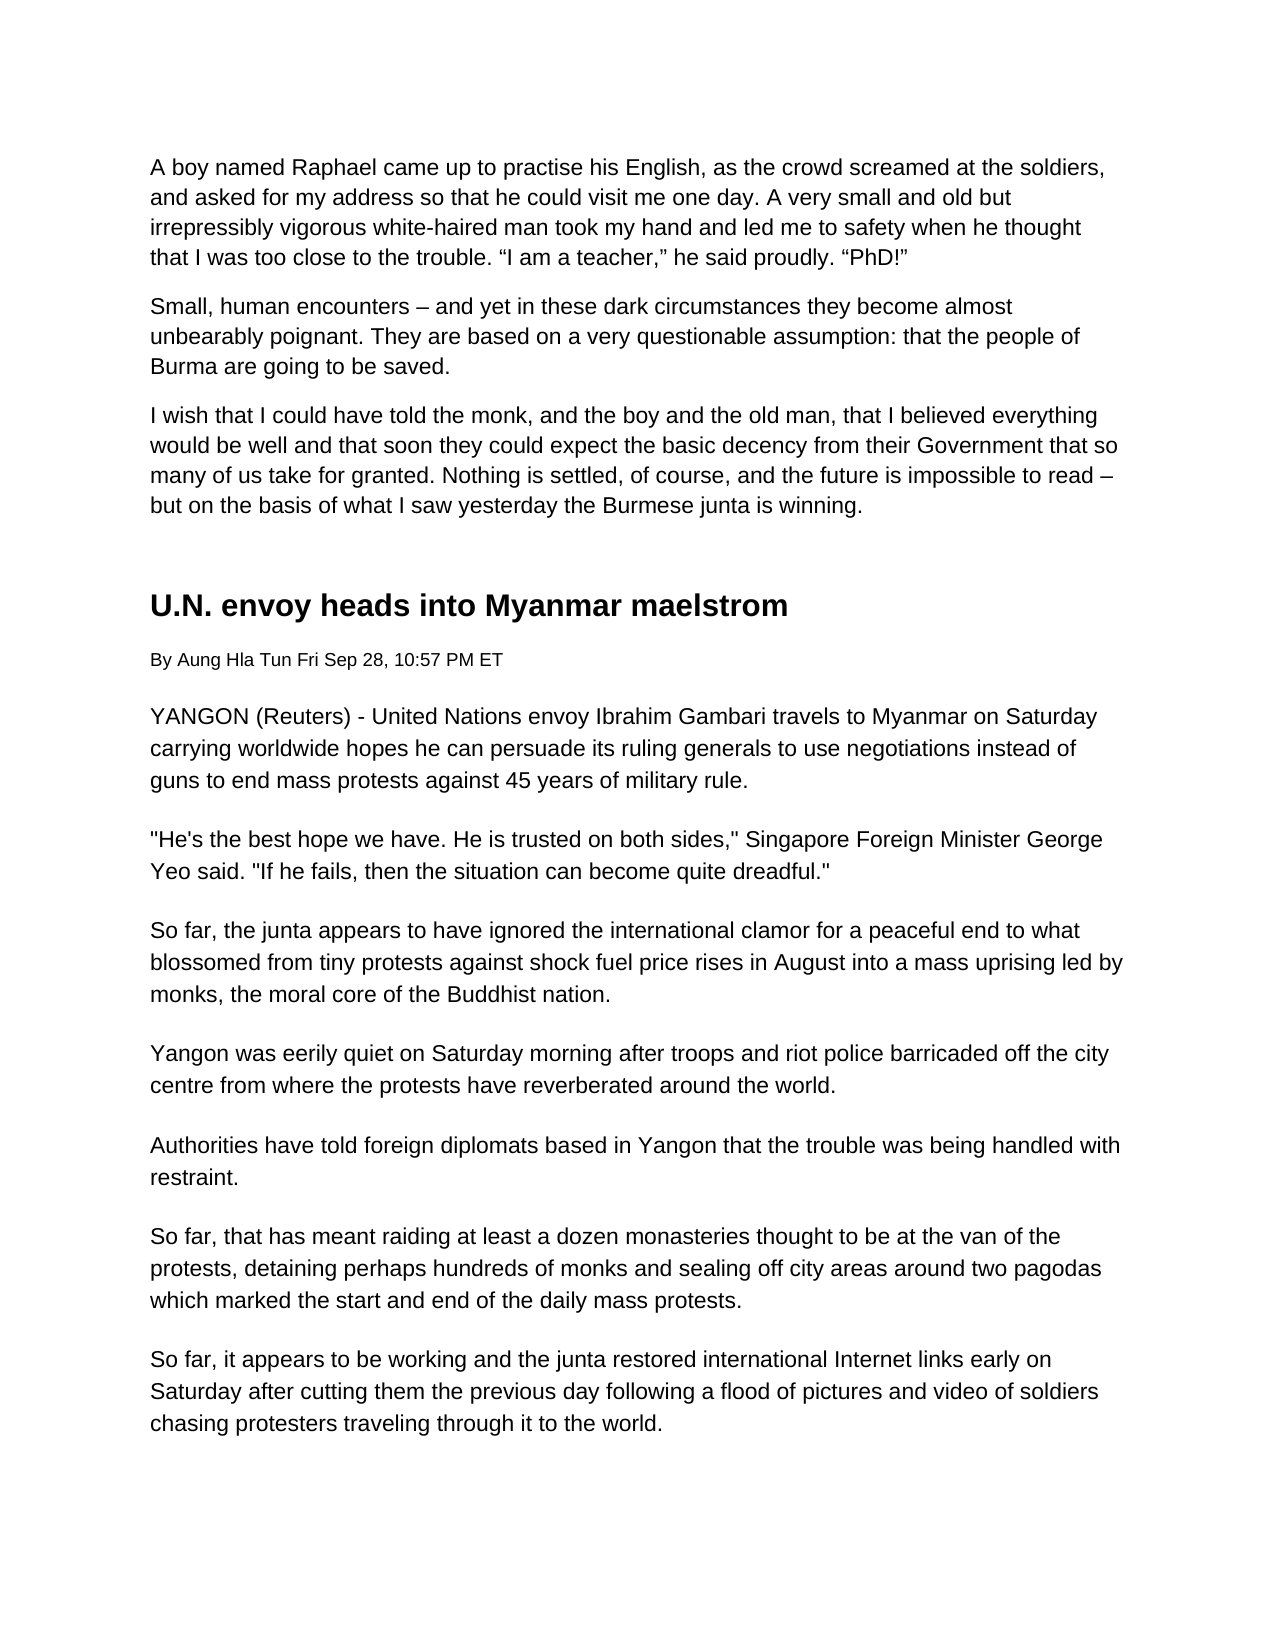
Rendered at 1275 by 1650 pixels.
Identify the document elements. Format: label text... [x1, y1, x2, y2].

text So far, the junta appears to have ignored the international clamor for a peaceful end to what blossomed from tiny protests against shock fuel price rises in August into a mass uprising led by monks, the moral core of the Buddhist nation. [150, 917, 1125, 1007]
text Authorities have told foreign diplomats based in Yangon that the trouble was being handled with restraint. [150, 1132, 1125, 1190]
text Small, human encounters – and yet in these dark circumstances they become almost unbearably poignant. They are based on a very questionable assumption: that the people of Burma are going to be saved. [150, 289, 1125, 379]
text YANGON (Reuters) - United Nations envoy Ibrahim Gambari travels to Myanmar on Saturday carrying worldwide hopes he can persuade its ruling generals to use negotiations instead of guns to end mass protests against 45 years of military rule. [150, 703, 1125, 793]
text A boy named Raphael came up to practise his English, as the crowd screamed at the soldiers, and asked for my address so that he could visit me one day. A very small and old but irrepressibly vigorous white-haired man took my hand and led me to safety when he thought that I was too close to the trouble. “I am a teacher,” he said proudly. “PhD!” [150, 150, 1125, 270]
text By Aung Hla Tun Fri Sep 28, 10:57 PM ET [150, 649, 1125, 670]
text So far, that has meant raiding at least a dozen monasteries thought to be at the van of the protests, detaining perhaps hundreds of monks and sealing off city areas around two pagodas which marked the start and end of the daily mass protests. [150, 1223, 1125, 1313]
text Yangon was eerily quiet on Saturday morning after troops and riot police barricaded off the city centre from where the protests have reverberated around the world. [150, 1040, 1125, 1098]
text So far, it appears to be working and the junta restored international Internet links early on Saturday after cutting them the previous day following a flood of pictures and video of soldiers chasing protesters traveling through it to the world. [150, 1346, 1125, 1436]
text U.N. envoy heads into Myanmar maelstrom [150, 587, 1125, 623]
text I wish that I could have told the monk, and the boy and the old man, that I believed everything would be well and that soon they could expect the basic decency from their Government that so many of us take for granted. Nothing is settled, of course, and the future is impossible to read – but on the basis of what I saw yesterday the Burmese junta is winning. [150, 398, 1125, 518]
text "He's the best hope we have. He is trusted on both sides," Singapore Foreign Minister George Yeo said. "If he fails, then the situation can become quite dreadful." [150, 826, 1125, 884]
